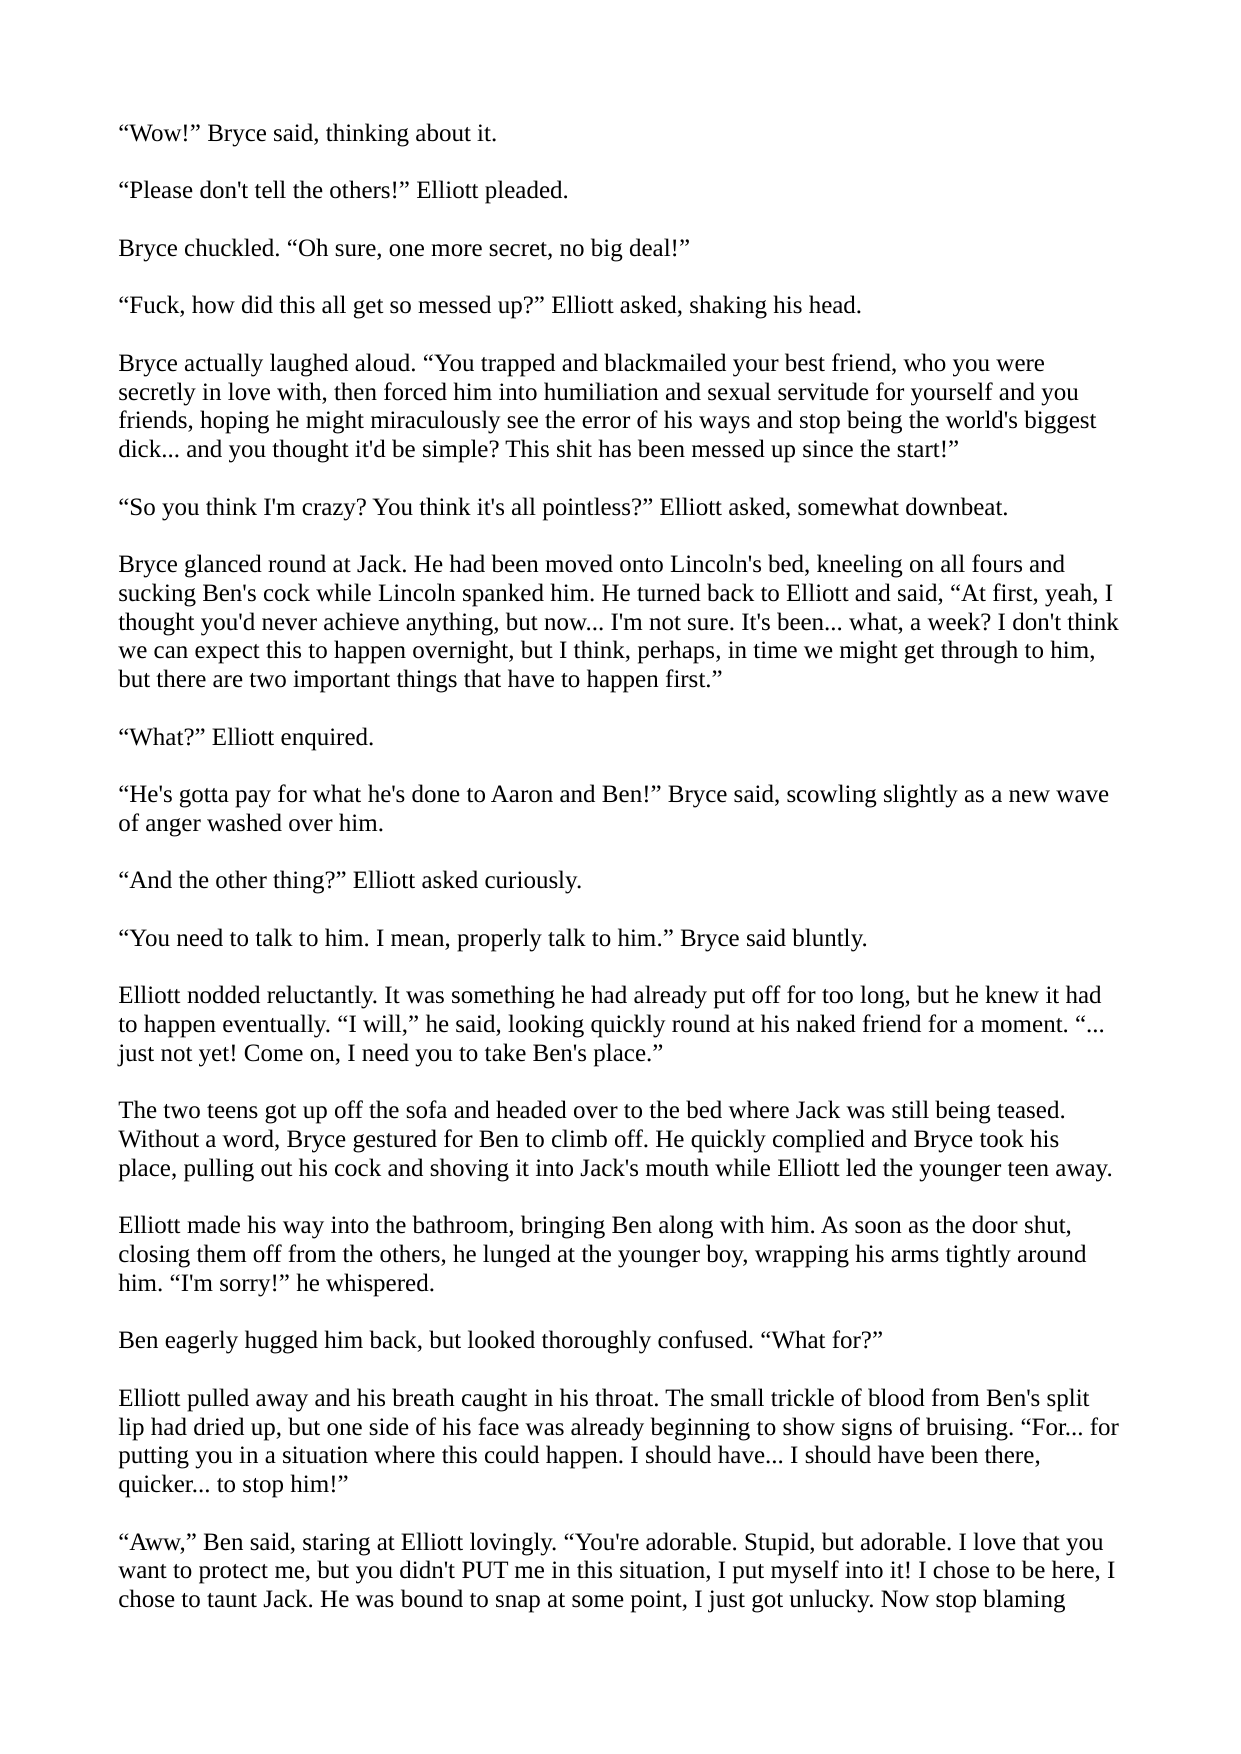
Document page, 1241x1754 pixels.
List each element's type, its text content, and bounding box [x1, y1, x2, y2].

text “What?” Elliott enquired. [118, 722, 1122, 751]
text The two teens got up off the sofa and headed over to the bed where Jack was still being teased. Without a word, Bryce gestured for Ben to climb off. He quickly complied and Bryce took his place, pulling out his cock and shoving it into Jack's mouth while Elliott led the younger teen away. [118, 1096, 1122, 1182]
text Elliott made his way into the bathroom, bringing Ben along with him. As soon as the door shut, closing them off from the others, he lunged at the younger boy, wrapping his arms tightly around him. “I'm sorry!” he whispered. [118, 1211, 1122, 1297]
text “Fuck, how did this all get so messed up?” Elliott asked, shaking his head. [118, 291, 1122, 319]
text Elliott pulled away and his breath caught in his throat. The small trickle of blood from Ben's split lip had dried up, but one side of his face was already beginning to show signs of bruising. “For... for putting you in a situation where this could happen. I should have... I should have been there, quicker... to stop him!” [118, 1383, 1122, 1498]
text “And the other thing?” Elliott asked curiously. [118, 866, 1122, 894]
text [118, 1527, 1122, 1613]
text “You need to talk to him. I mean, properly talk to him.” Bryce said bluntly. [118, 923, 1122, 952]
text “So you think I'm crazy? You think it's all pointless?” Elliott asked, somewhat downbeat. [118, 492, 1122, 521]
text “Please don't tell the others!” Elliott pleaded. [118, 176, 1122, 204]
text Ben eagerly hugged him back, but looked thoroughly confused. “What for?” [118, 1326, 1122, 1354]
text Elliott nodded reluctantly. It was something he had already put off for too long, but he knew it had to happen eventually. “I will,” he said, looking quickly round at his naked friend for a moment. “... just not yet! Come on, I need you to take Ben's place.” [118, 981, 1122, 1067]
text Bryce actually laughed aloud. “You trapped and blackmailed your best friend, who you were secretly in love with, then forced him into humiliation and sexual servitude for yourself and you friends, hoping he might miraculously see the error of his ways and stop being the world's biggest dick... and you thought it'd be simple? This shit has been messed up since the start!” [118, 348, 1122, 463]
text Bryce glanced round at Jack. He had been moved onto Lincoln's bed, kneeling on all fours and sucking Ben's cock while Lincoln spanked him. He turned back to Elliott and said, “At first, yeah, I thought you'd never achieve anything, but now... I'm not sure. It's been... what, a week? I don't think we can expect this to happen overnight, but I think, perhaps, in time we might get through to him, but there are two important things that have to happen first.” [118, 549, 1122, 693]
text “He's gotta pay for what he's done to Aaron and Ben!” Bryce said, scowling slightly as a new wave of anger washed over him. [118, 779, 1122, 837]
text Bryce chuckled. “Oh sure, one more secret, no big deal!” [118, 233, 1122, 262]
text “Wow!” Bryce said, thinking about it. [118, 118, 1122, 147]
